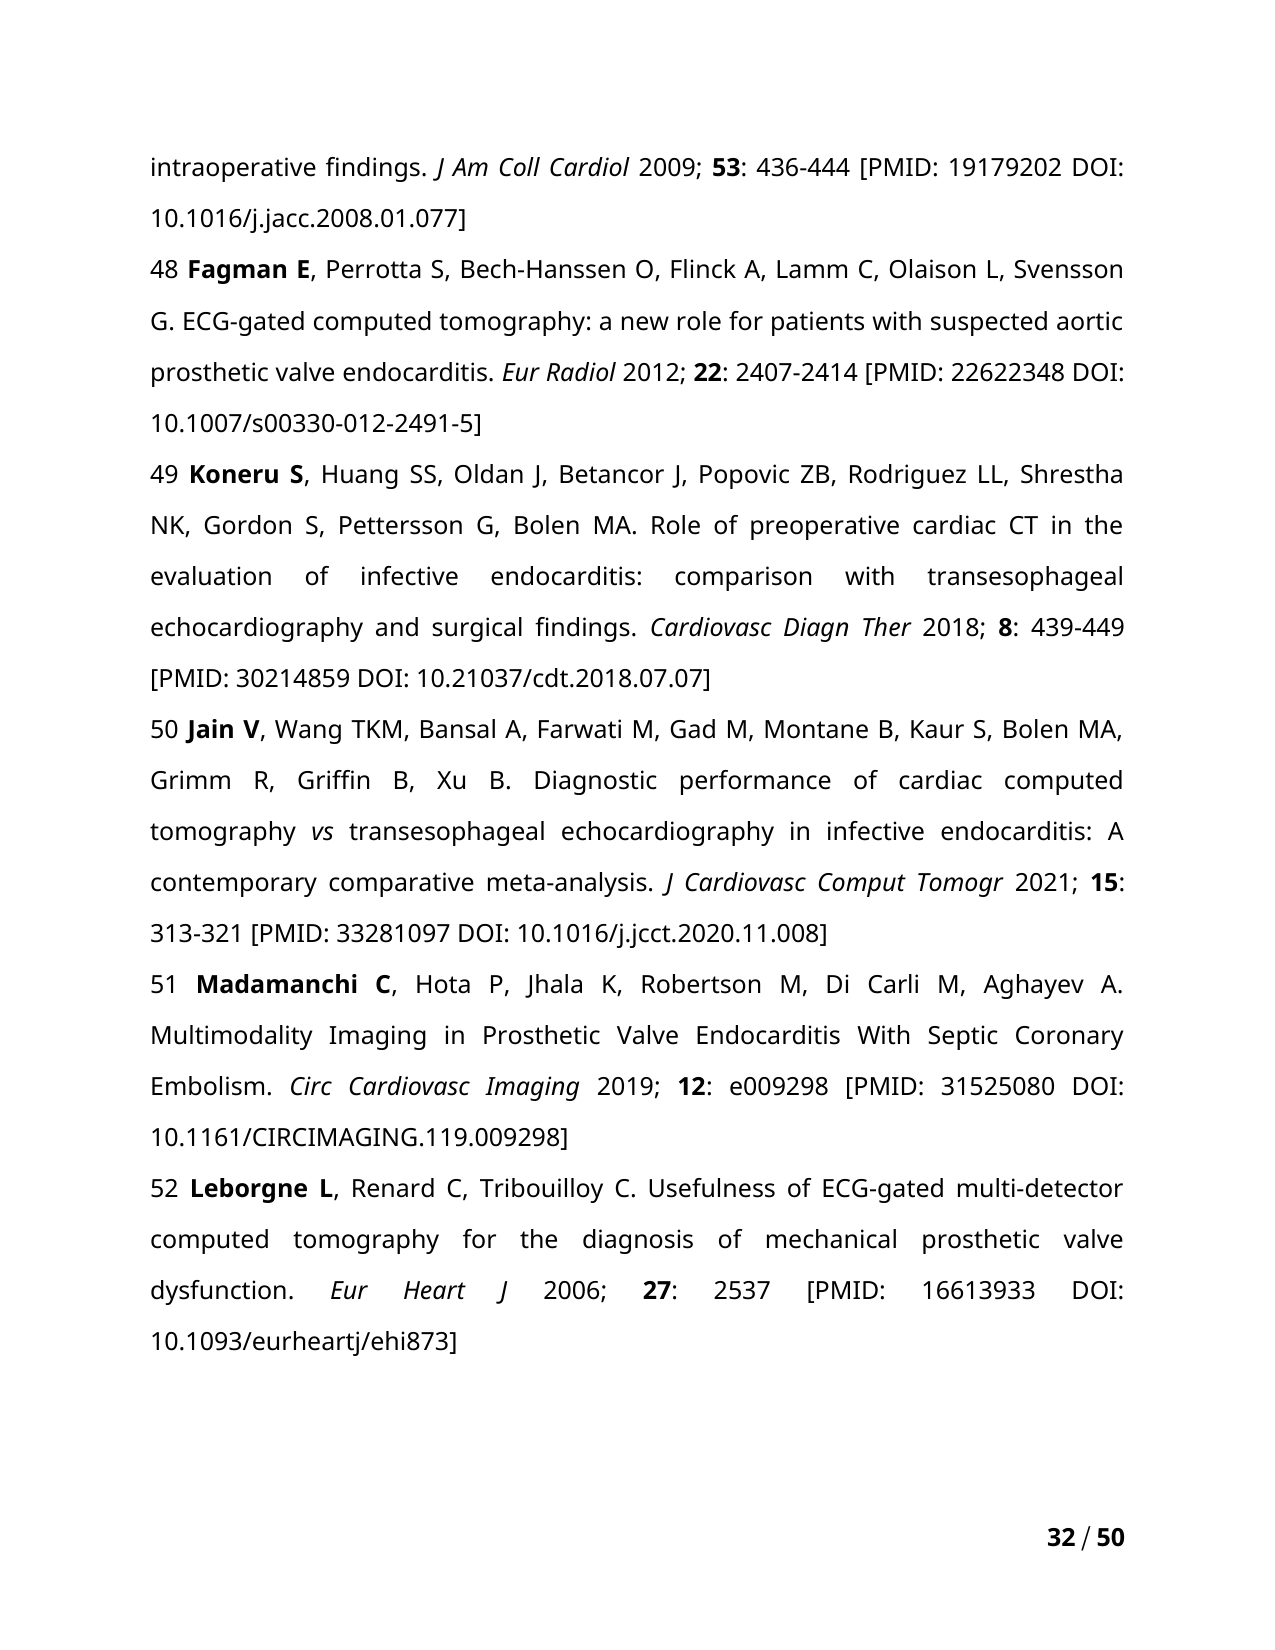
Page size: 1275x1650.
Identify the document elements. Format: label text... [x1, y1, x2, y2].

text 52 Leborgne L, Renard C, Tribouilloy C. Usefulness of ECG-gated multi-detector computed tomography for the diagnosis of mechanical prosthetic valve dysfunction. Eur Heart J 2006; 27: 2537 [PMID: 16613933 DOI: 10.1093/eurheartj/ehi873] [150, 1171, 1125, 1358]
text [150, 150, 1125, 235]
text 48 Fagman E, Perrotta S, Bech-Hanssen O, Flinck A, Lamm C, Olaison L, Svensson G. ECG-gated computed tomography: a new role for patients with suspected aortic prosthetic valve endocarditis. Eur Radiol 2012; 22: 2407-2414 [PMID: 22622348 DOI: 10.1007/s00330-012-2491-5] [150, 252, 1125, 439]
text 50 Jain V, Wang TKM, Bansal A, Farwati M, Gad M, Montane B, Kaur S, Bolen MA, Grimm R, Griffin B, Xu B. Diagnostic performance of cardiac computed tomography vs transesophageal echocardiography in infective endocarditis: A contemporary comparative meta-analysis. J Cardiovasc Comput Tomogr 2021; 15: 313-321 [PMID: 33281097 DOI: 10.1016/j.jcct.2020.11.008] [150, 711, 1125, 950]
text 51 Madamanchi C, Hota P, Jhala K, Robertson M, Di Carli M, Aghayev A. Multimodality Imaging in Prosthetic Valve Endocarditis With Septic Coronary Embolism. Circ Cardiovasc Imaging 2019; 12: e009298 [PMID: 31525080 DOI: 10.1161/CIRCIMAGING.119.009298] [150, 967, 1125, 1154]
text 49 Koneru S, Huang SS, Oldan J, Betancor J, Popovic ZB, Rodriguez LL, Shrestha NK, Gordon S, Pettersson G, Bolen MA. Role of preoperative cardiac CT in the evaluation of infective endocarditis: comparison with transesophageal echocardiography and surgical findings. Cardiovasc Diagn Ther 2018; 8: 439-449 [PMID: 30214859 DOI: 10.21037/cdt.2018.07.07] [150, 456, 1125, 694]
